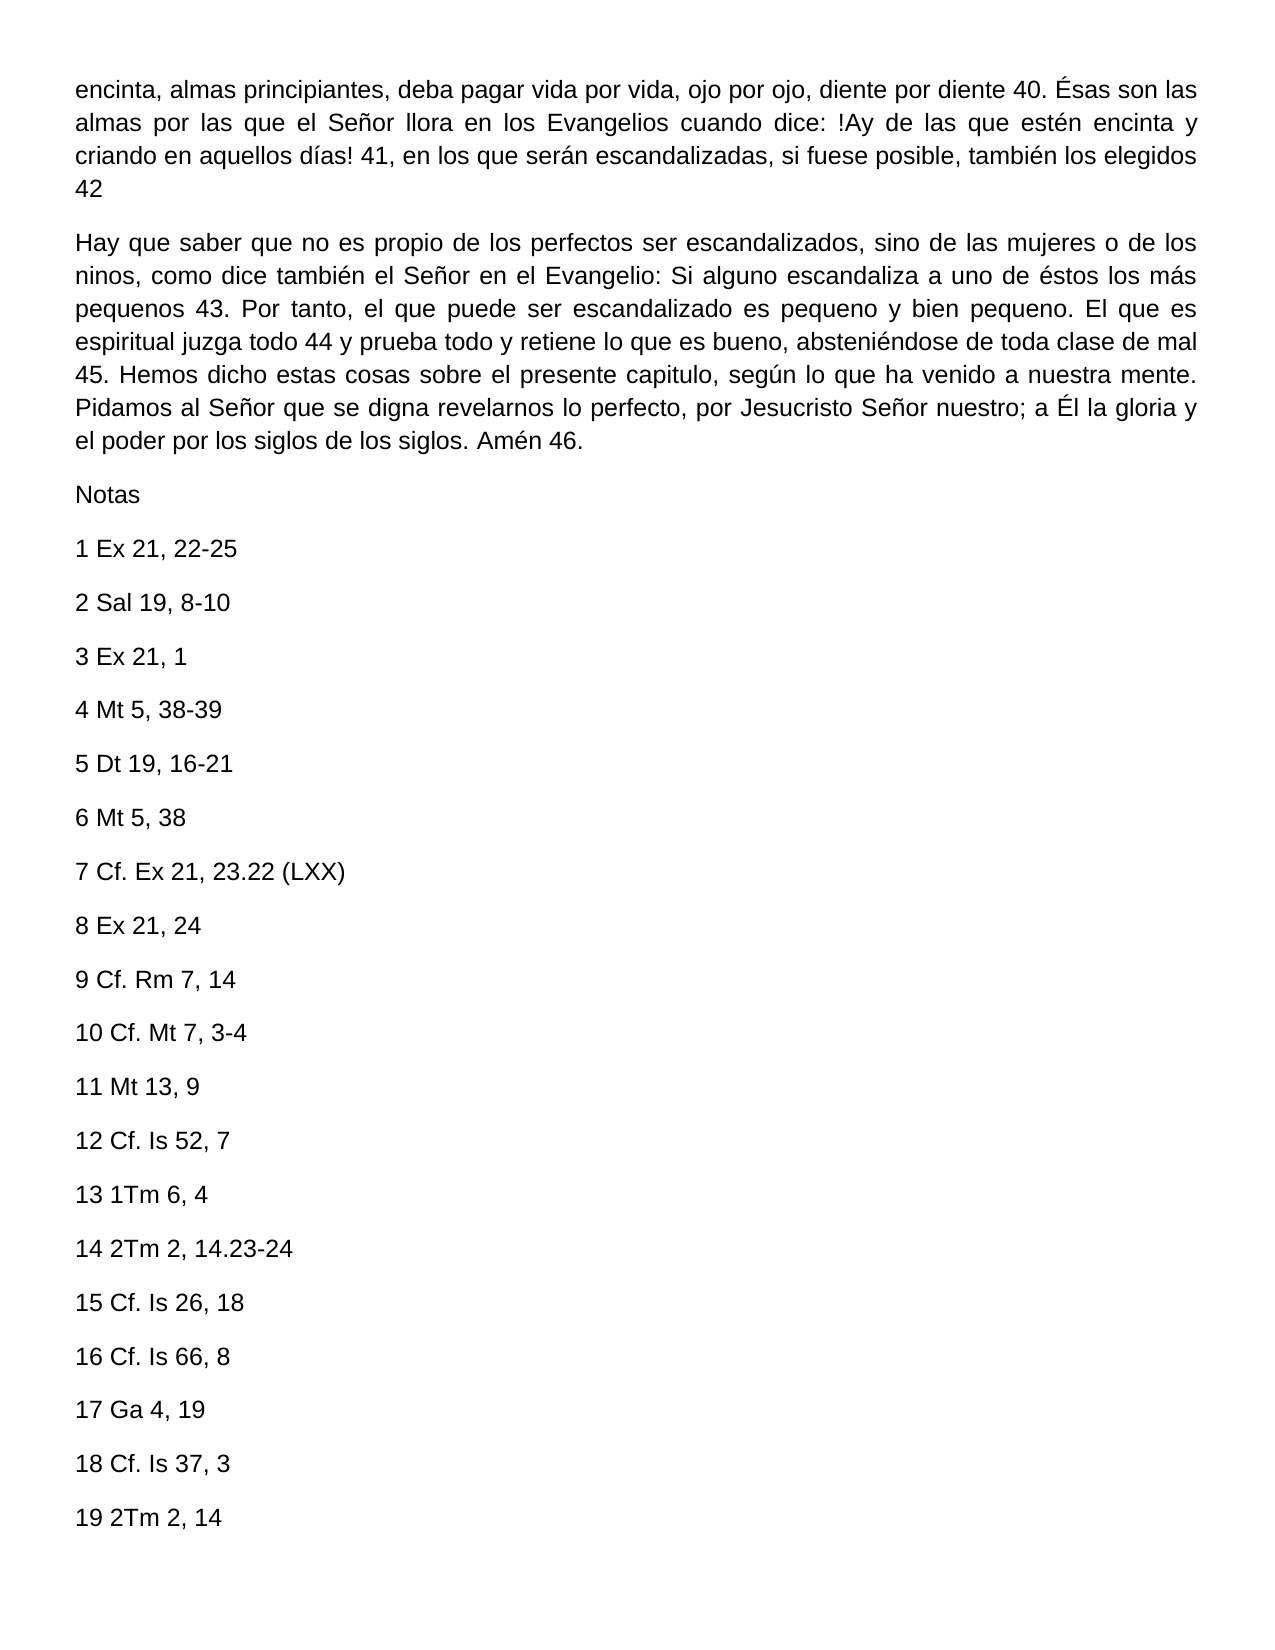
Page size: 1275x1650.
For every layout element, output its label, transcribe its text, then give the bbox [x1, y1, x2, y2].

text 12 Cf. Is 52, 7 [75, 1126, 1200, 1155]
text 7 Cf. Ex 21, 23.22 (LXX) [75, 857, 1200, 886]
text 8 Ex 21, 24 [75, 911, 1200, 939]
text 14 2Tm 2, 14.23-24 [75, 1234, 1200, 1263]
text 4 Mt 5, 38-39 [75, 695, 1200, 724]
text 2 Sal 19, 8-10 [75, 588, 1200, 616]
text 13 1Tm 6, 4 [75, 1180, 1200, 1209]
text Hay que saber que no es propio de los perfectos ser escandalizados, sino de las mujeres o de los ninos, como dice también el Señor en el Evangelio: Si alguno escandaliza a uno de éstos los más pequenos 43. Por tanto, el que puede ser escandalizado es pequeno y bien pequeno. El que es espiritual juzga todo 44 y prueba todo y retiene lo que es bueno, absteniéndose de toda clase de mal 45. Hemos dicho estas cosas sobre el presente capitulo, según lo que ha venido a nuestra mente. Pidamos al Señor que se digna revelarnos lo perfecto, por Jesucristo Señor nuestro; a Él la gloria y el poder por los siglos de los siglos. Amén 46. [75, 228, 1200, 455]
text 9 Cf. Rm 7, 14 [75, 964, 1200, 993]
text 18 Cf. Is 37, 3 [75, 1449, 1200, 1478]
text 16 Cf. Is 66, 8 [75, 1342, 1200, 1370]
text 1 Ex 21, 22-25 [75, 534, 1200, 562]
text 10 Cf. Mt 7, 3-4 [75, 1018, 1200, 1047]
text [75, 75, 1200, 203]
text 15 Cf. Is 26, 18 [75, 1288, 1200, 1316]
text 3 Ex 21, 1 [75, 641, 1200, 670]
text 6 Mt 5, 38 [75, 803, 1200, 832]
text Notas [75, 480, 1200, 509]
text 19 2Tm 2, 14 [75, 1503, 1200, 1532]
text 17 Ga 4, 19 [75, 1395, 1200, 1424]
text 11 Mt 13, 9 [75, 1072, 1200, 1101]
text 5 Dt 19, 16-21 [75, 749, 1200, 778]
